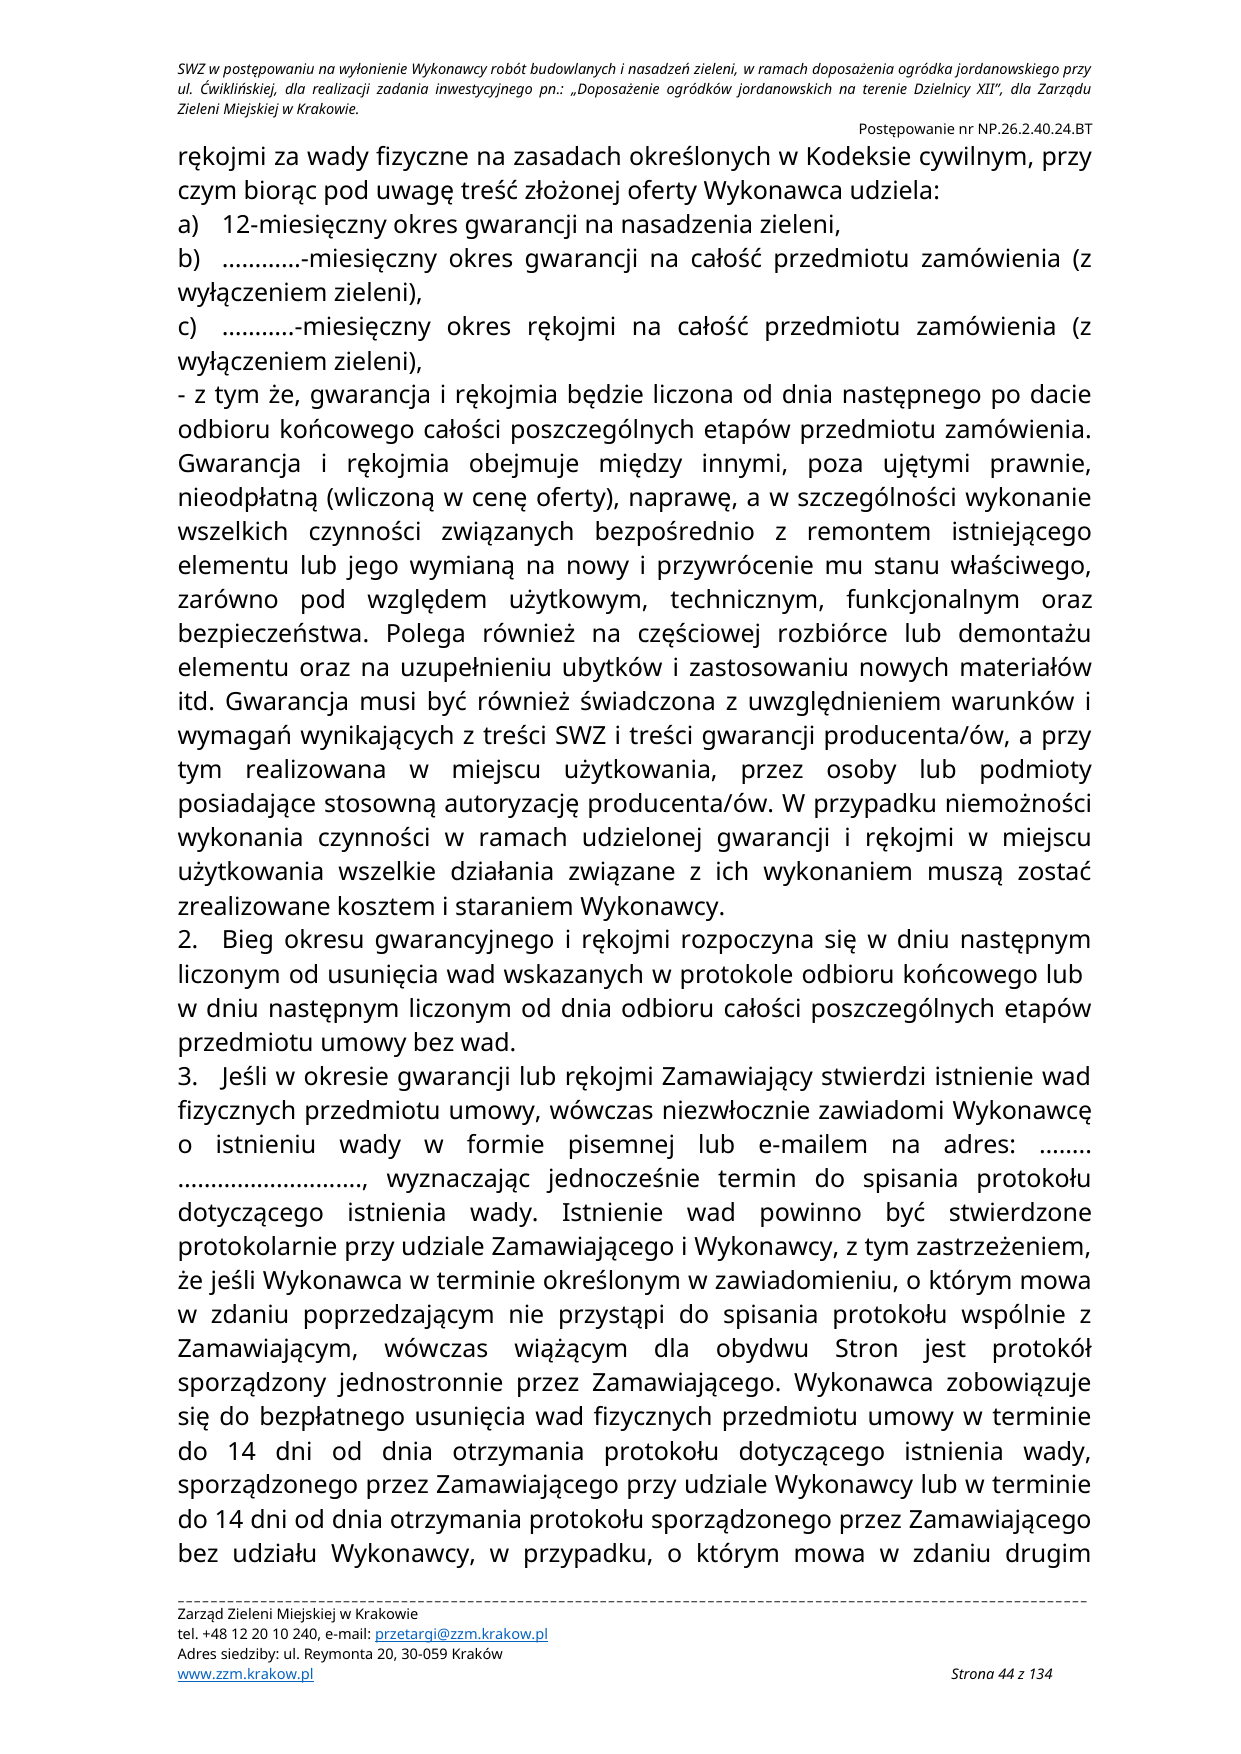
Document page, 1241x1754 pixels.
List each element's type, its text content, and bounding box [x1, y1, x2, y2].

text - z tym że, gwarancja i rękojmia będzie liczona od dnia następnego po dacie odbioru końcowego całości poszczególnych etapów przedmiotu zamówienia. Gwarancja i rękojmia obejmuje między innymi, poza ujętymi prawnie, nieodpłatną (wliczoną w cenę oferty), naprawę, a w szczególności wykonanie wszelkich czynności związanych bezpośrednio z remontem istniejącego elementu lub jego wymianą na nowy i przywrócenie mu stanu właściwego, zarówno pod względem użytkowym, technicznym. Polega również na częściowej rozbiórce lub demontażu elementu oraz na uzupełnieniu ubytków i zastosowaniu nowych materiałów itd. Gwarancja musi być również świadczona z uwzględnieniem warunków i wymagań wynikających z treści SWZ i treści gwarancji producenta/ów, a przy tym realizowana w miejscu użytkowania, przez osoby lub podmioty posiadające stosowną autoryzację producenta/ów. W przypadku niemożności wykonania czynności w ramach udzielonej gwarancji i rękojmi w miejscu użytkowania wszelkie działania związane z ich wykonaniem muszą zostać zrealizowane kosztem i staraniem Wykonawcy. [177, 377, 1093, 922]
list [177, 1058, 1093, 1569]
list …………-miesięczny okres gwarancji na całość przedmiotu zamówienia (z wyłączeniem zieleni), [177, 241, 1093, 309]
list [177, 139, 1093, 207]
list ………..-miesięczny okres rękojmi na całość przedmiotu zamówienia (z wyłączeniem zieleni), [177, 309, 1093, 377]
list Bieg okresu gwarancyjnego i rękojmi rozpoczyna się w dniu następnym liczonym od usunięcia wad wskazanych w protokole odbioru końcowego lub w dniu następnym liczonym od dnia odbioru całości poszczególnych etapów przedmiotu umowy bez wad. [177, 922, 1093, 1058]
list 12-miesięczny okres gwarancji na nasadzenia zieleni, [177, 207, 1093, 241]
